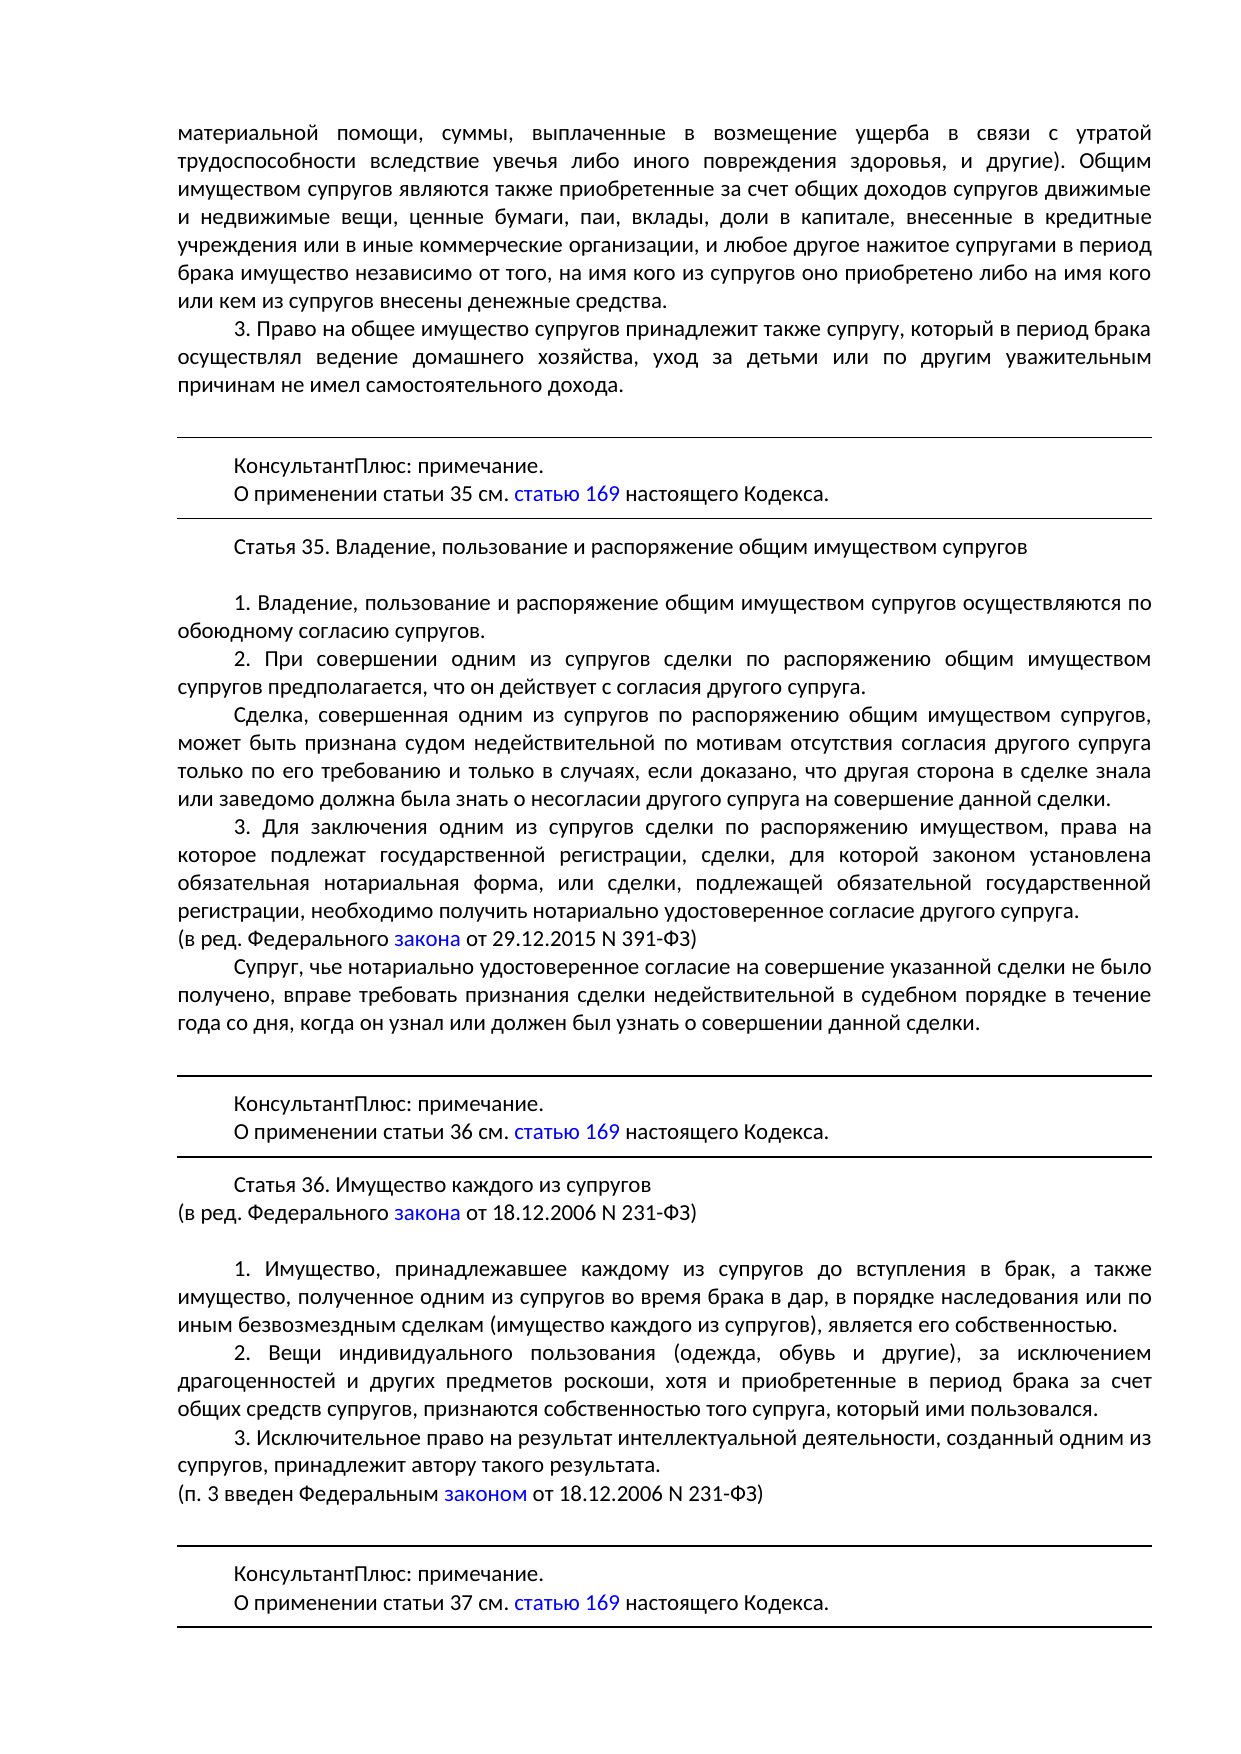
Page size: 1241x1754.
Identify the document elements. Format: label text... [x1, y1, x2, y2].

text (в ред. Федерального закона от 29.12.2015 N 391-ФЗ) [177, 924, 1152, 952]
text (в ред. Федерального закона от 18.12.2006 N 231-ФЗ) [177, 1198, 1152, 1226]
text КонсультантПлюс: примечание. [177, 1559, 1152, 1588]
text Супруг, чье нотариально удостоверенное согласие на совершение указанной сделки не было получено, вправе требовать признания сделки недействительной в судебном порядке в течение года со дня, когда он узнал или должен был узнать о совершении данной сделки. [177, 952, 1152, 1037]
text О применении статьи 37 см. статью 169 настоящего Кодекса. [177, 1588, 1152, 1616]
text 1. Имущество, принадлежавшее каждому из супругов до вступления в брак, а также имущество, полученное одним из супругов во время брака в дар, в порядке наследования или по иным безвозмездным сделкам (имущество каждого из супругов), является его собственностью. [177, 1254, 1152, 1338]
text КонсультантПлюс: примечание. [177, 451, 1152, 479]
text 2. Вещи индивидуального пользования (одежда, обувь и другие), за исключением драгоценностей и других предметов роскоши, хотя и приобретенные в период брака за счет общих средств супругов, признаются собственностью того супруга, который ими пользовался. [177, 1338, 1152, 1423]
text Статья 36. Имущество каждого из супругов [177, 1170, 1152, 1198]
text (п. 3 введен Федеральным законом от 18.12.2006 N 231-ФЗ) [177, 1479, 1152, 1507]
text Статья 35. Владение, пользование и распоряжение общим имуществом супругов [177, 532, 1152, 560]
text 3. Право на общее имущество супругов принадлежит также супругу, который в период брака осуществлял ведение домашнего хозяйства, уход за детьми или по другим уважительным причинам не имел самостоятельного дохода. [177, 314, 1152, 398]
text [177, 118, 1152, 314]
text 3. Для заключения одним из супругов сделки по распоряжению имуществом, права на которое подлежат государственной регистрации, сделки, для которой законом установлена обязательная нотариальная форма, или сделки, подлежащей обязательной государственной регистрации, необходимо получить нотариально удостоверенное согласие другого супруга. [177, 812, 1152, 924]
text 2. При совершении одним из супругов сделки по распоряжению общим имуществом супругов предполагается, что он действует с согласия другого супруга. [177, 644, 1152, 700]
text Сделка, совершенная одним из супругов по распоряжению общим имуществом супругов, может быть признана судом недействительной по мотивам отсутствия согласия другого супруга только по его требованию и только в случаях, если доказано, что другая сторона в сделке знала или заведомо должна была знать о несогласии другого супруга на совершение данной сделки. [177, 700, 1152, 812]
text О применении статьи 36 см. статью 169 настоящего Кодекса. [177, 1117, 1152, 1146]
text КонсультантПлюс: примечание. [177, 1089, 1152, 1117]
text 1. Владение, пользование и распоряжение общим имуществом супругов осуществляются по обоюдному согласию супругов. [177, 588, 1152, 644]
text О применении статьи 35 см. статью 169 настоящего Кодекса. [177, 479, 1152, 507]
text 3. Исключительное право на результат интеллектуальной деятельности, созданный одним из супругов, принадлежит автору такого результата. [177, 1423, 1152, 1479]
